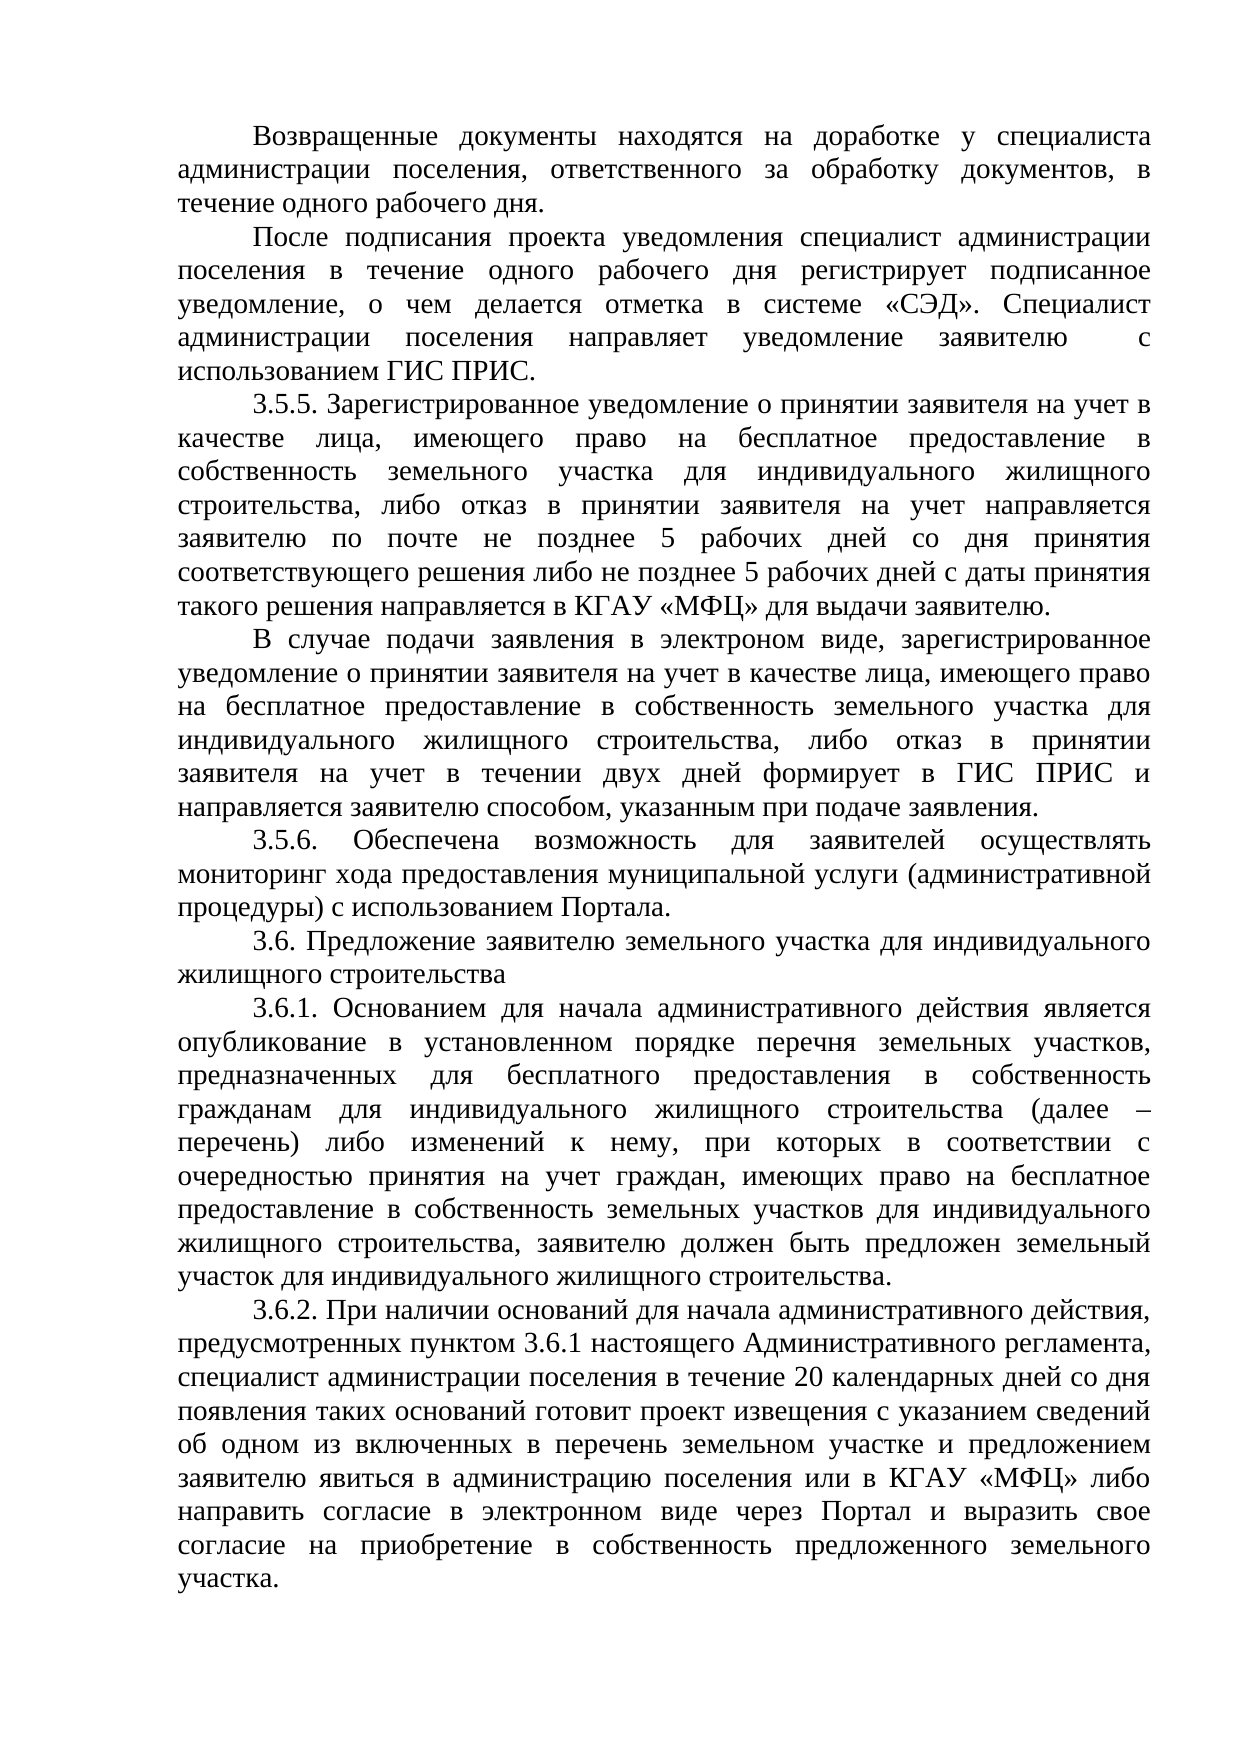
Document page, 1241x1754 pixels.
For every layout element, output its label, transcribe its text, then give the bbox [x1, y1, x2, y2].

text После подписания проекта уведомления специалист администрации поселения в течение одного рабочего дня регистрирует подписанное уведомление, о чем делается отметка в системе «СЭД». Специалист администрации поселения направляет уведомление заявителю с использованием ГИС ПРИС. [177, 219, 1152, 386]
text 3.6. Предложение заявителю земельного участка для индивидуального жилищного строительства [177, 923, 1152, 990]
text 3.5.5. Зарегистрированное уведомление о принятии заявителя на учет в качестве лица, имеющего право на бесплатное предоставление в собственность земельного участка для индивидуального жилищного строительства, либо отказ в принятии заявителя на учет направляется заявителю по почте не позднее 5 рабочих дней со дня принятия соответствующего решения либо не позднее 5 рабочих дней с даты принятия такого решения направляется в КГАУ «МФЦ» для выдачи заявителю. [177, 386, 1152, 621]
text Возвращенные документы находятся на доработке у специалиста администрации поселения, ответственного за обработку документов, в течение одного рабочего дня. [177, 118, 1152, 219]
text 3.6.1. Основанием для начала административного действия является опубликование в установленном порядке перечня земельных участков, предназначенных для бесплатного предоставления в собственность гражданам для индивидуального жилищного строительства (далее – перечень) либо изменений к нему, при которых в соответствии с очередностью принятия на учет граждан, имеющих право на бесплатное предоставление в собственность земельных участков для индивидуального жилищного строительства, заявителю должен быть предложен земельный участок для индивидуального жилищного строительства. [177, 990, 1152, 1292]
text 3.5.6. Обеспечена возможность для заявителей осуществлять мониторинг хода предоставления муниципальной услуги (административной процедуры) с использованием Портала. [177, 822, 1152, 923]
text 3.6.2. При наличии оснований для начала административного действия, предусмотренных пунктом 3.6.1 настоящего Административного регламента, специалист администрации поселения в течение 20 календарных дней со дня появления таких оснований готовит проект извещения с указанием сведений об одном из включенных в перечень земельном участке и предложением заявителю явиться в администрацию поселения или в КГАУ «МФЦ» либо направить согласие в электронном виде через Портал и выразить свое согласие на приобретение в собственность предложенного земельного участка. [177, 1292, 1152, 1594]
text В случае подачи заявления в электроном виде, зарегистрированное уведомление о принятии заявителя на учет в качестве лица, имеющего право на бесплатное предоставление в собственность земельного участка для индивидуального жилищного строительства, либо отказ в принятии заявителя на учет в течении двух дней формирует в ГИС ПРИС и направляется заявителю способом, указанным при подаче заявления. [177, 621, 1152, 822]
